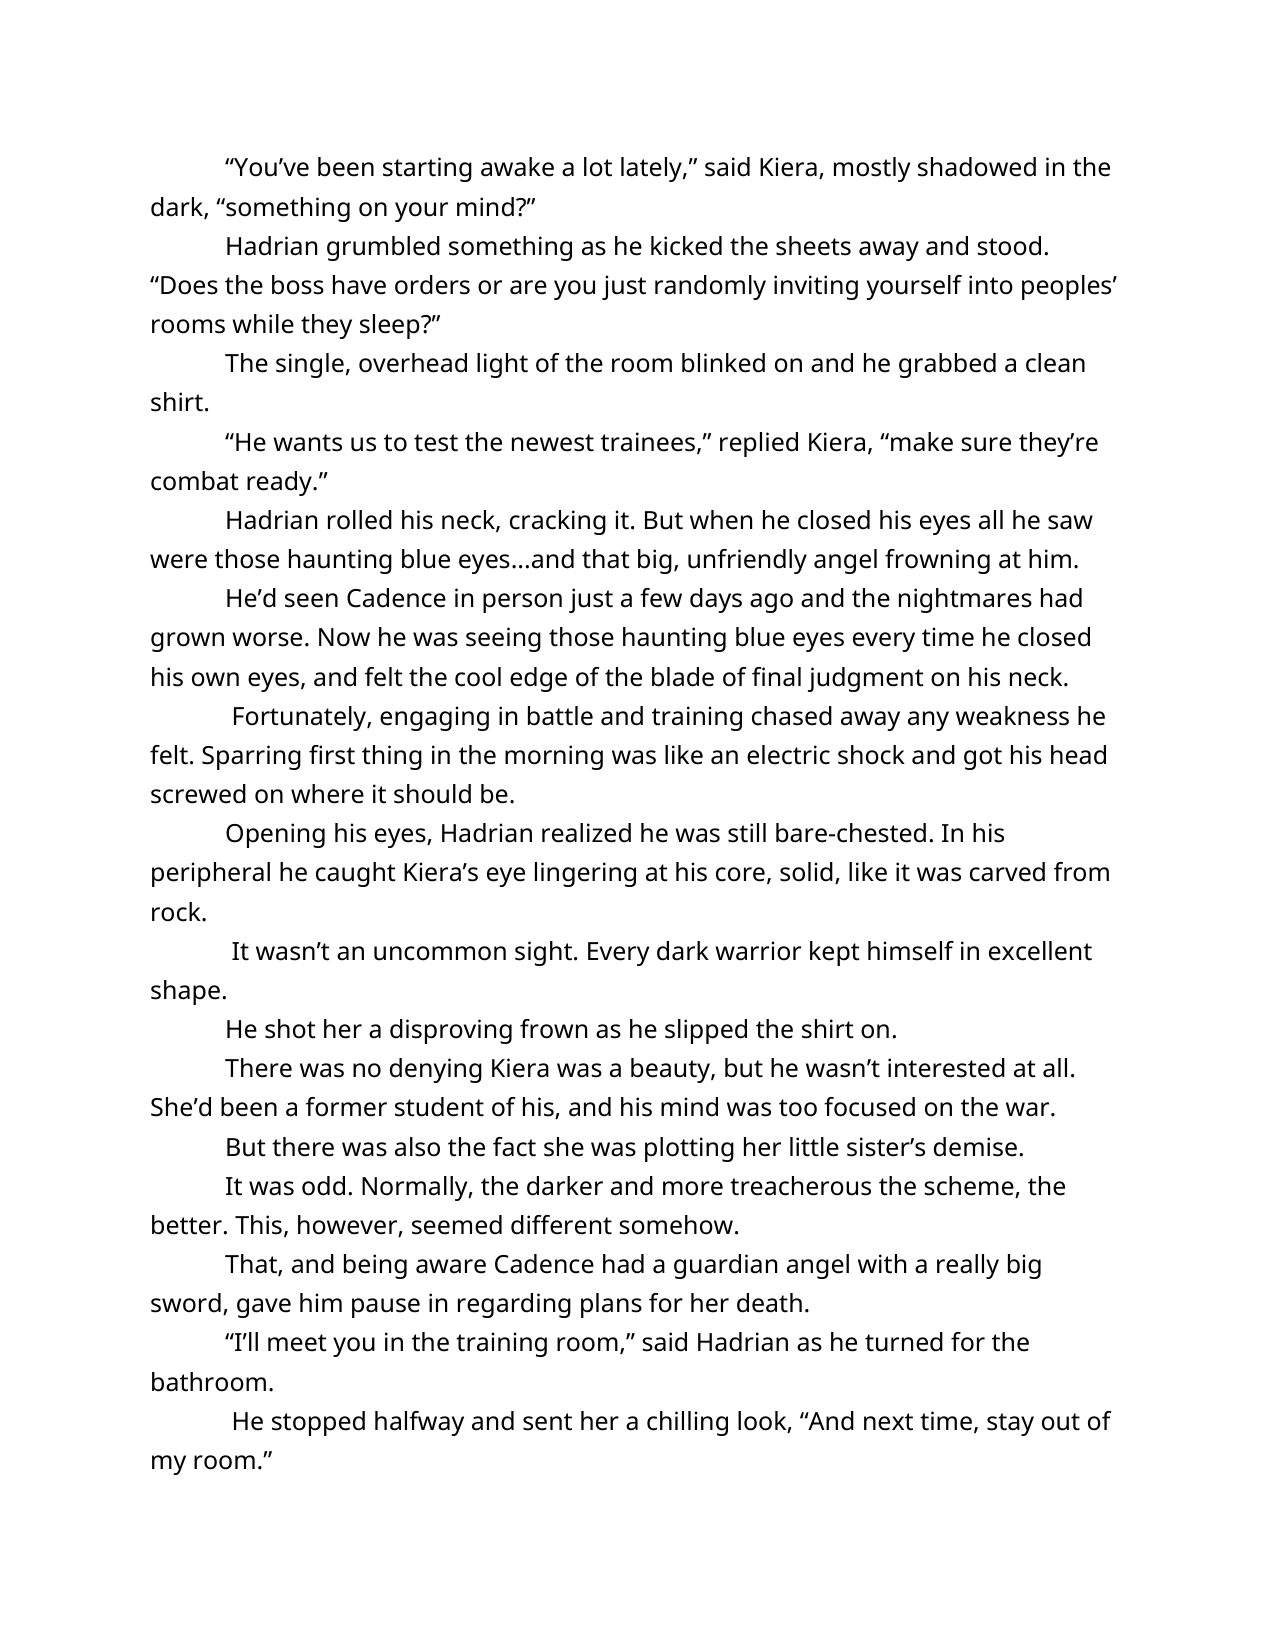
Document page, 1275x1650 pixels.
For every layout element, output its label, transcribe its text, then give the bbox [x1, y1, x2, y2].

text There was no denying Kiera was a beauty, but he wasn’t interested at all. She’d been a former student of his, and his mind was too focused on the war. [150, 1051, 1125, 1124]
text “You’ve been starting awake a lot lately,” said Kiera, mostly shadowed in the dark, “something on your mind?” [150, 150, 1125, 223]
text It was odd. Normally, the darker and more treacherous the scheme, the better. This, however, seemed different somehow. [150, 1168, 1125, 1242]
text That, and being aware Cadence had a guardian angel with a really big sword, gave him pause in regarding plans for her death. [150, 1247, 1125, 1320]
text Hadrian rolled his neck, cracking it. But when he closed his eyes all he saw were those haunting blue eyes...and that big, unfriendly angel frowning at him. [150, 502, 1125, 576]
text “I’ll meet you in the training room,” said Hadrian as he turned for the bathroom. [150, 1325, 1125, 1398]
text The single, overhead light of the room blinked on and he grabbed a clean shirt. [150, 346, 1125, 419]
text Hadrian grumbled something as he kicked the sheets away and stood. “Does the boss have orders or are you just randomly inviting yourself into peoples’ rooms while they sleep?” [150, 228, 1125, 341]
text Fortunately, engaging in battle and training chased away any weakness he felt. Sparring first thing in the morning was like an electric shock and got his head screwed on where it should be. [150, 698, 1125, 811]
text Opening his eyes, Hadrian realized he was still bare-chested. In his peripheral he caught Kiera’s eye lingering at his core, solid, like it was carved from rock. [150, 816, 1125, 928]
text “He wants us to test the newest trainees,” replied Kiera, “make sure they’re combat ready.” [150, 424, 1125, 497]
text But there was also the fact she was plotting her little sister’s demise. [150, 1129, 1125, 1163]
text He stopped halfway and sent her a chilling look, “And next time, stay out of my room.” [150, 1403, 1125, 1477]
text He’d seen Cadence in person just a few days ago and the nightmares had grown worse. Now he was seeing those haunting blue eyes every time he closed his own eyes, and felt the cool edge of the blade of final judgment on his neck. [150, 581, 1125, 693]
text He shot her a disproving frown as he slipped the shirt on. [150, 1012, 1125, 1046]
text It wasn’t an uncommon sight. Every dark warrior kept himself in excellent shape. [150, 933, 1125, 1007]
